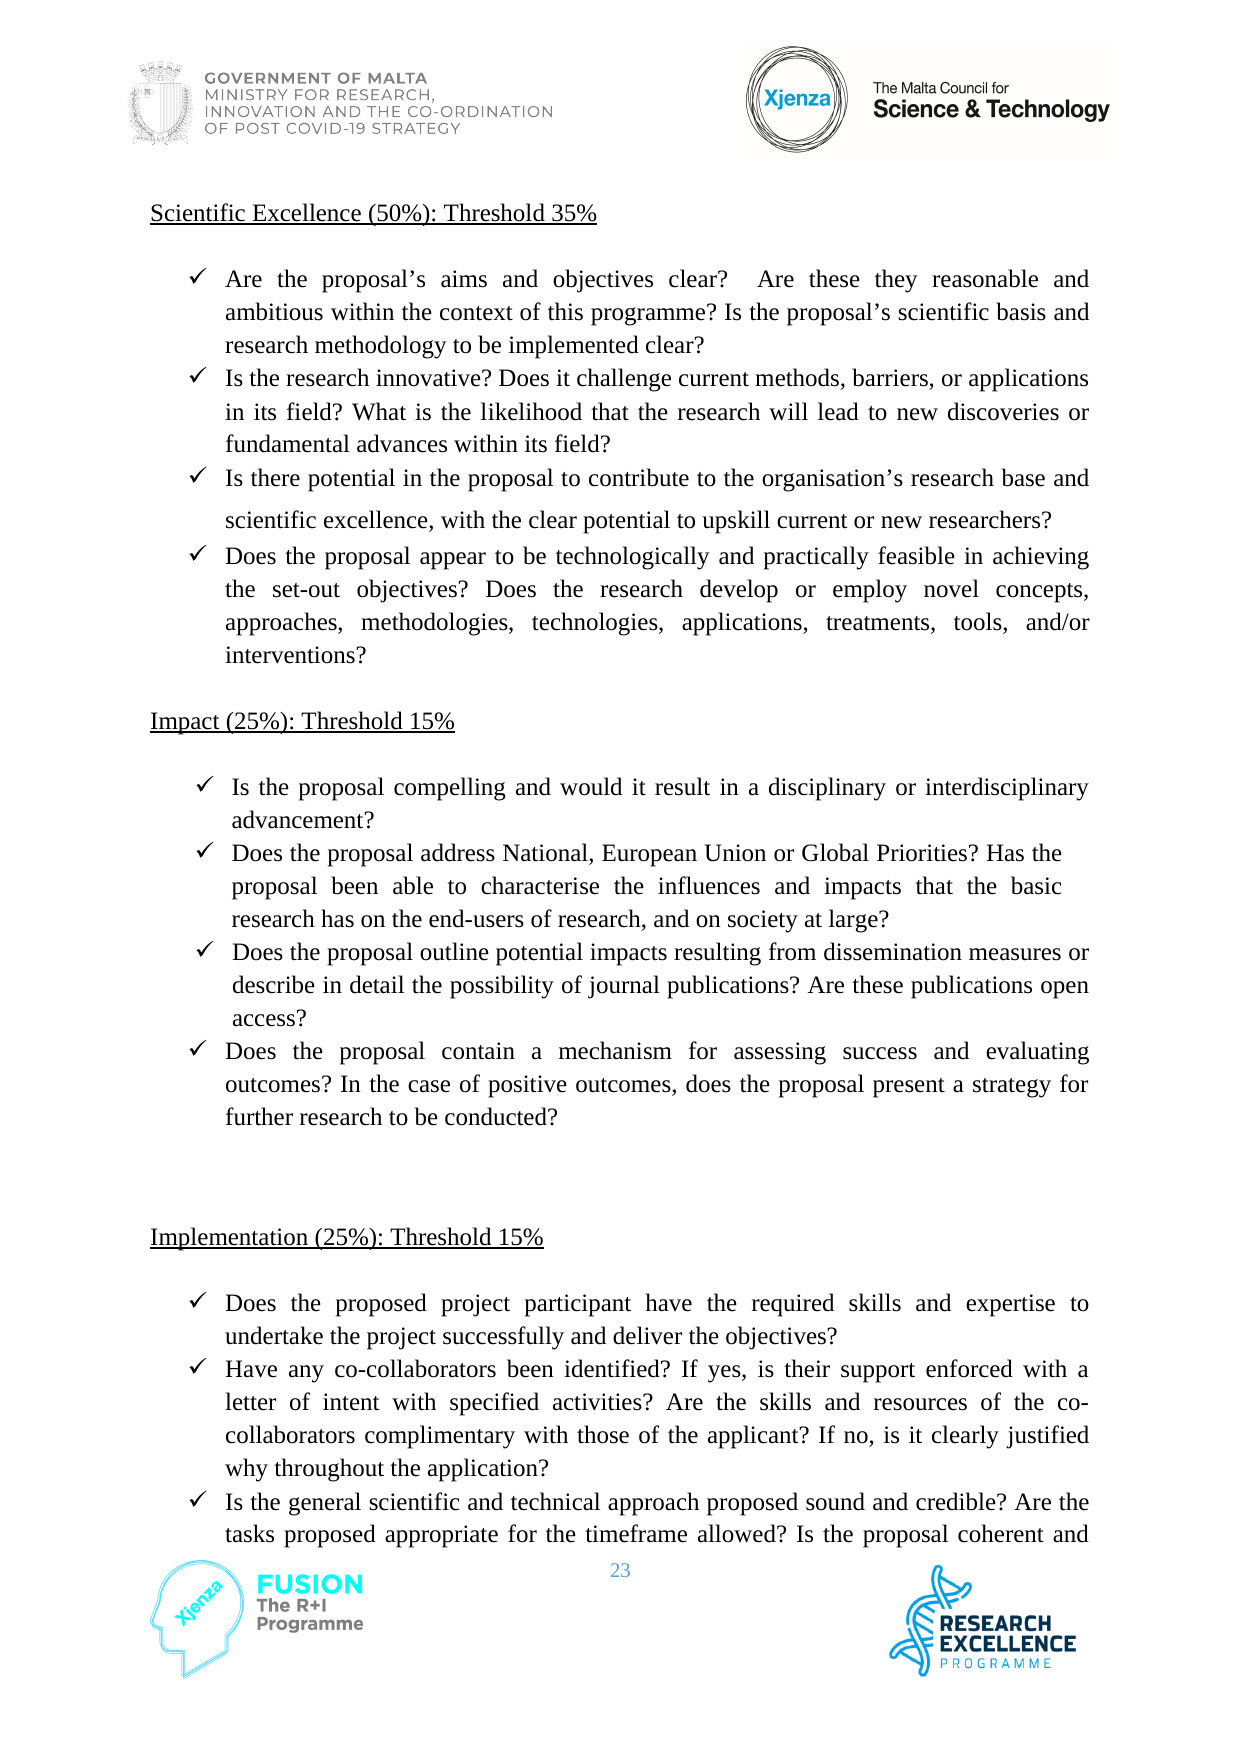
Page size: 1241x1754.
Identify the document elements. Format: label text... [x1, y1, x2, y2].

list Does the proposal contain a mechanism for assessing success and evaluating outcomes? In the case of positive outcomes, does the proposal present a strategy for further research to be conducted? [187, 1036, 1090, 1131]
list Does the proposal address National, European Union or Global Priorities? Has the proposal been able to characterise the influences and impacts that the basic research has on the end-users of research, and on society at large? [194, 838, 1063, 933]
list Does the proposal appear to be technologically and practically feasible in achieving the set-out objectives? Does the research develop or employ novel concepts, approaches, methodologies, technologies, applications, treatments, tools, and/or interventions? [187, 541, 1090, 669]
list Is the proposal compelling and would it result in a disciplinary or interdisciplinary advancement? [194, 772, 1090, 834]
text Scientific Excellence (50%): Threshold 35% [150, 198, 1090, 227]
text Implementation (25%): Threshold 15% [150, 1222, 1090, 1251]
picture [879, 1560, 1091, 1679]
picture [127, 61, 552, 145]
list Is there potential in the proposal to contribute to the organisation’s research base and scientific excellence, with the clear potential to upskill current or new researchers? [187, 463, 1090, 535]
list Is the research innovative? Does it challenge current methods, barriers, or applications in its field? What is the likelihood that the research will lead to new discoveries or fundamental advances within its field? [187, 363, 1090, 458]
list Does the proposed project participant have the required skills and expertise to undertake the project successfully and deliver the objectives? [187, 1288, 1090, 1350]
picture [742, 40, 1113, 158]
list Does the proposal outline potential impacts resulting from dissemination measures or describe in detail the possibility of journal publications? Are these publications open access? [194, 937, 1090, 1032]
list Have any co-collaborators been identified? If yes, is their support enforced with a letter of intent with specified activities? Are the skills and resources of the co-collaborators complimentary with those of the applicant? If no, is it clearly justified why throughout the application? [187, 1354, 1090, 1482]
text Impact (25%): Threshold 15% [150, 706, 1090, 735]
list Are the proposal’s aims and objectives clear? Are these they reasonable and ambitious within the context of this programme? Is the proposal’s scientific basis and research methodology to be implemented clear? [187, 264, 1090, 359]
picture [150, 1560, 363, 1679]
